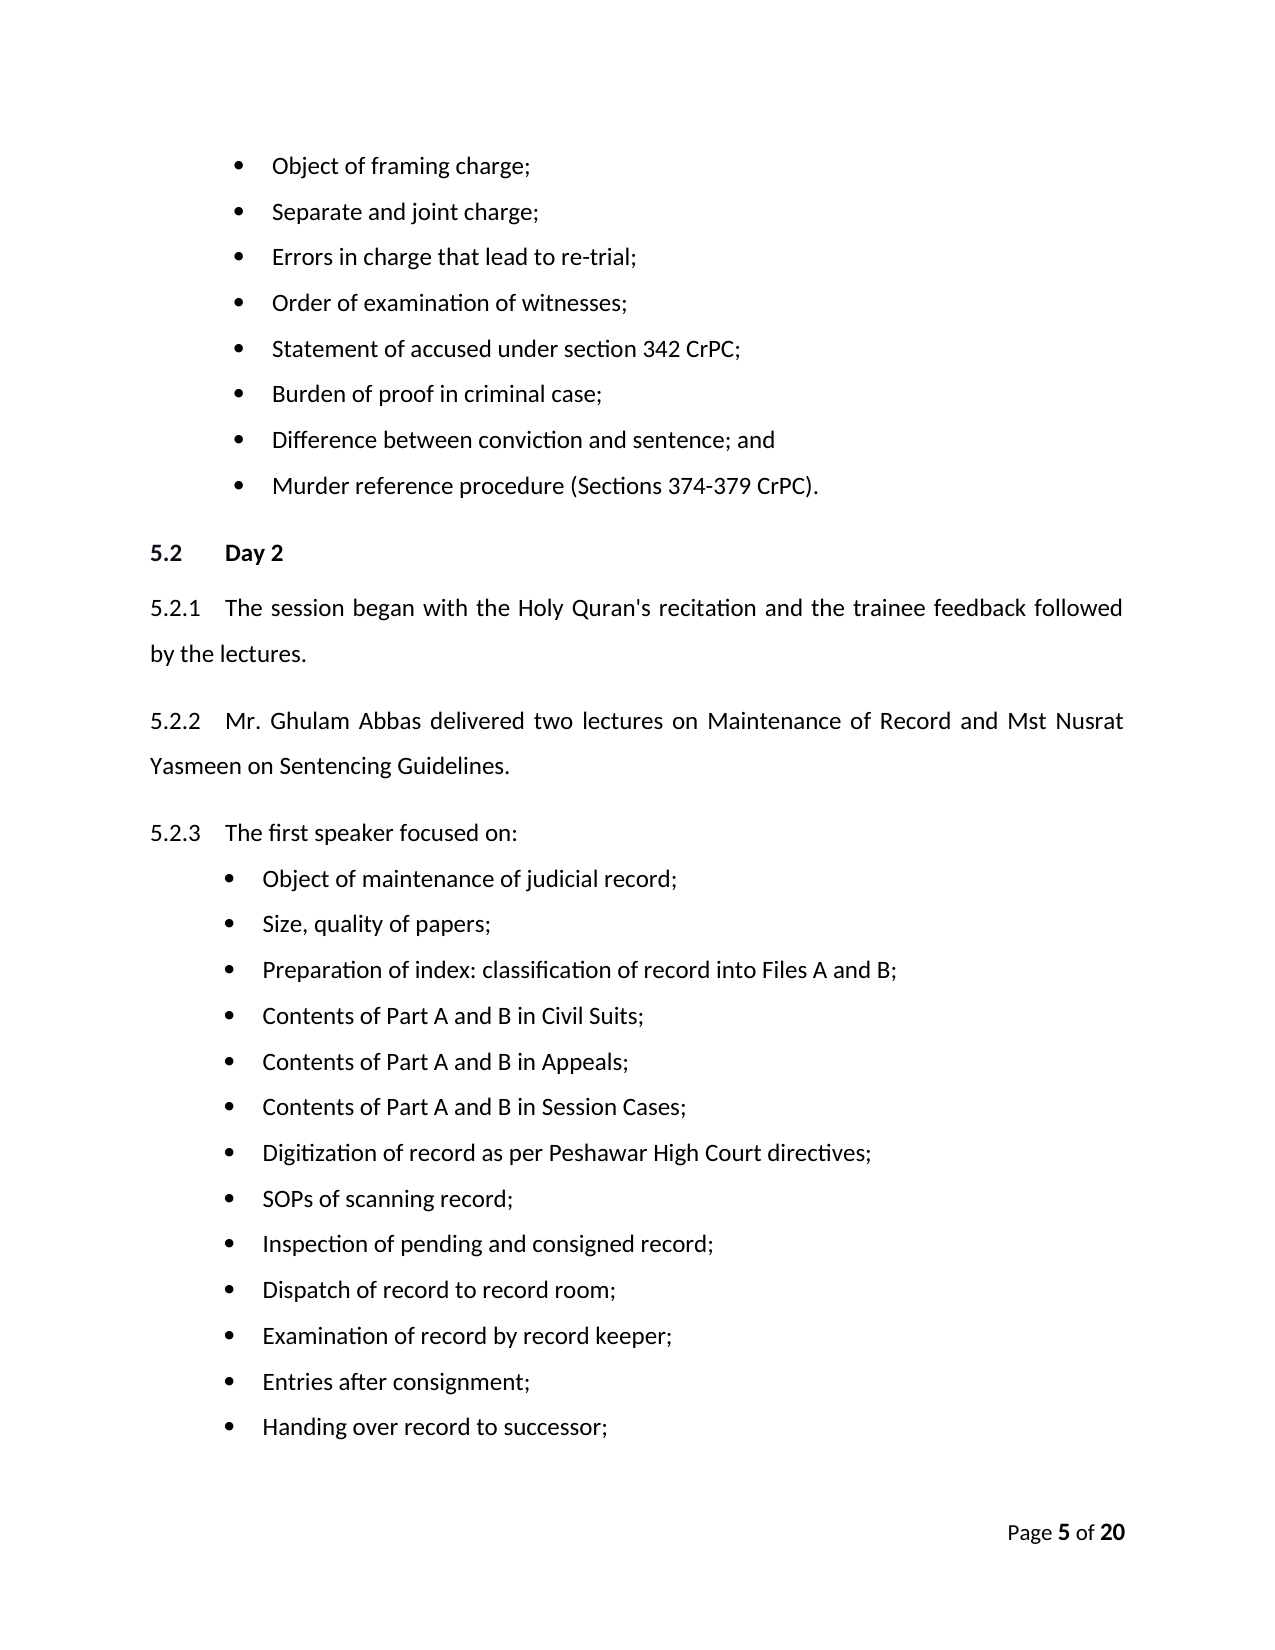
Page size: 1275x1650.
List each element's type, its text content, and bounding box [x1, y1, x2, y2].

list Examination of record by record keeper; [225, 1320, 1125, 1351]
list Difference between conviction and sentence; and [234, 424, 1125, 455]
list Contents of Part A and B in Appeals; [225, 1046, 1125, 1076]
list Dispatch of record to record room; [225, 1274, 1125, 1305]
list Preparation of index: classification of record into Files A and B; [225, 954, 1125, 985]
text 5.2.3 The first speaker focused on: [150, 817, 1125, 848]
list Statement of accused under section 342 CrPC; [234, 333, 1125, 363]
list Errors in charge that lead to re-trial; [234, 241, 1125, 272]
list Object of framing charge; [234, 150, 1125, 181]
list Contents of Part A and B in Civil Suits; [225, 1000, 1125, 1031]
list Murder reference procedure (Sections 374-379 CrPC). [234, 470, 1125, 501]
list Burden of proof in criminal case; [234, 379, 1125, 409]
list Handing over record to successor; [225, 1412, 1125, 1442]
list Contents of Part A and B in Session Cases; [225, 1091, 1125, 1122]
list Separate and joint charge; [234, 196, 1125, 226]
list Inspection of pending and consigned record; [225, 1229, 1125, 1259]
list Order of examination of witnesses; [234, 287, 1125, 318]
list SOPs of scanning record; [225, 1183, 1125, 1213]
list Object of maintenance of judicial record; [225, 863, 1125, 893]
list Entries after consignment; [225, 1366, 1125, 1396]
list Digitization of record as per Peshawar High Court directives; [225, 1137, 1125, 1168]
list Size, quality of papers; [225, 908, 1125, 939]
text 5.2.1 The session began with the Holy Quran's recitation and the trainee feedback followed by the lectures. [150, 592, 1125, 669]
text 5.2.2 Mr. Ghulam Abbas delivered two lectures on Maintenance of Record and Mst Nusrat Yasmeen on Sentencing Guidelines. [150, 705, 1125, 781]
text 5.2 Day 2 [150, 537, 1125, 567]
